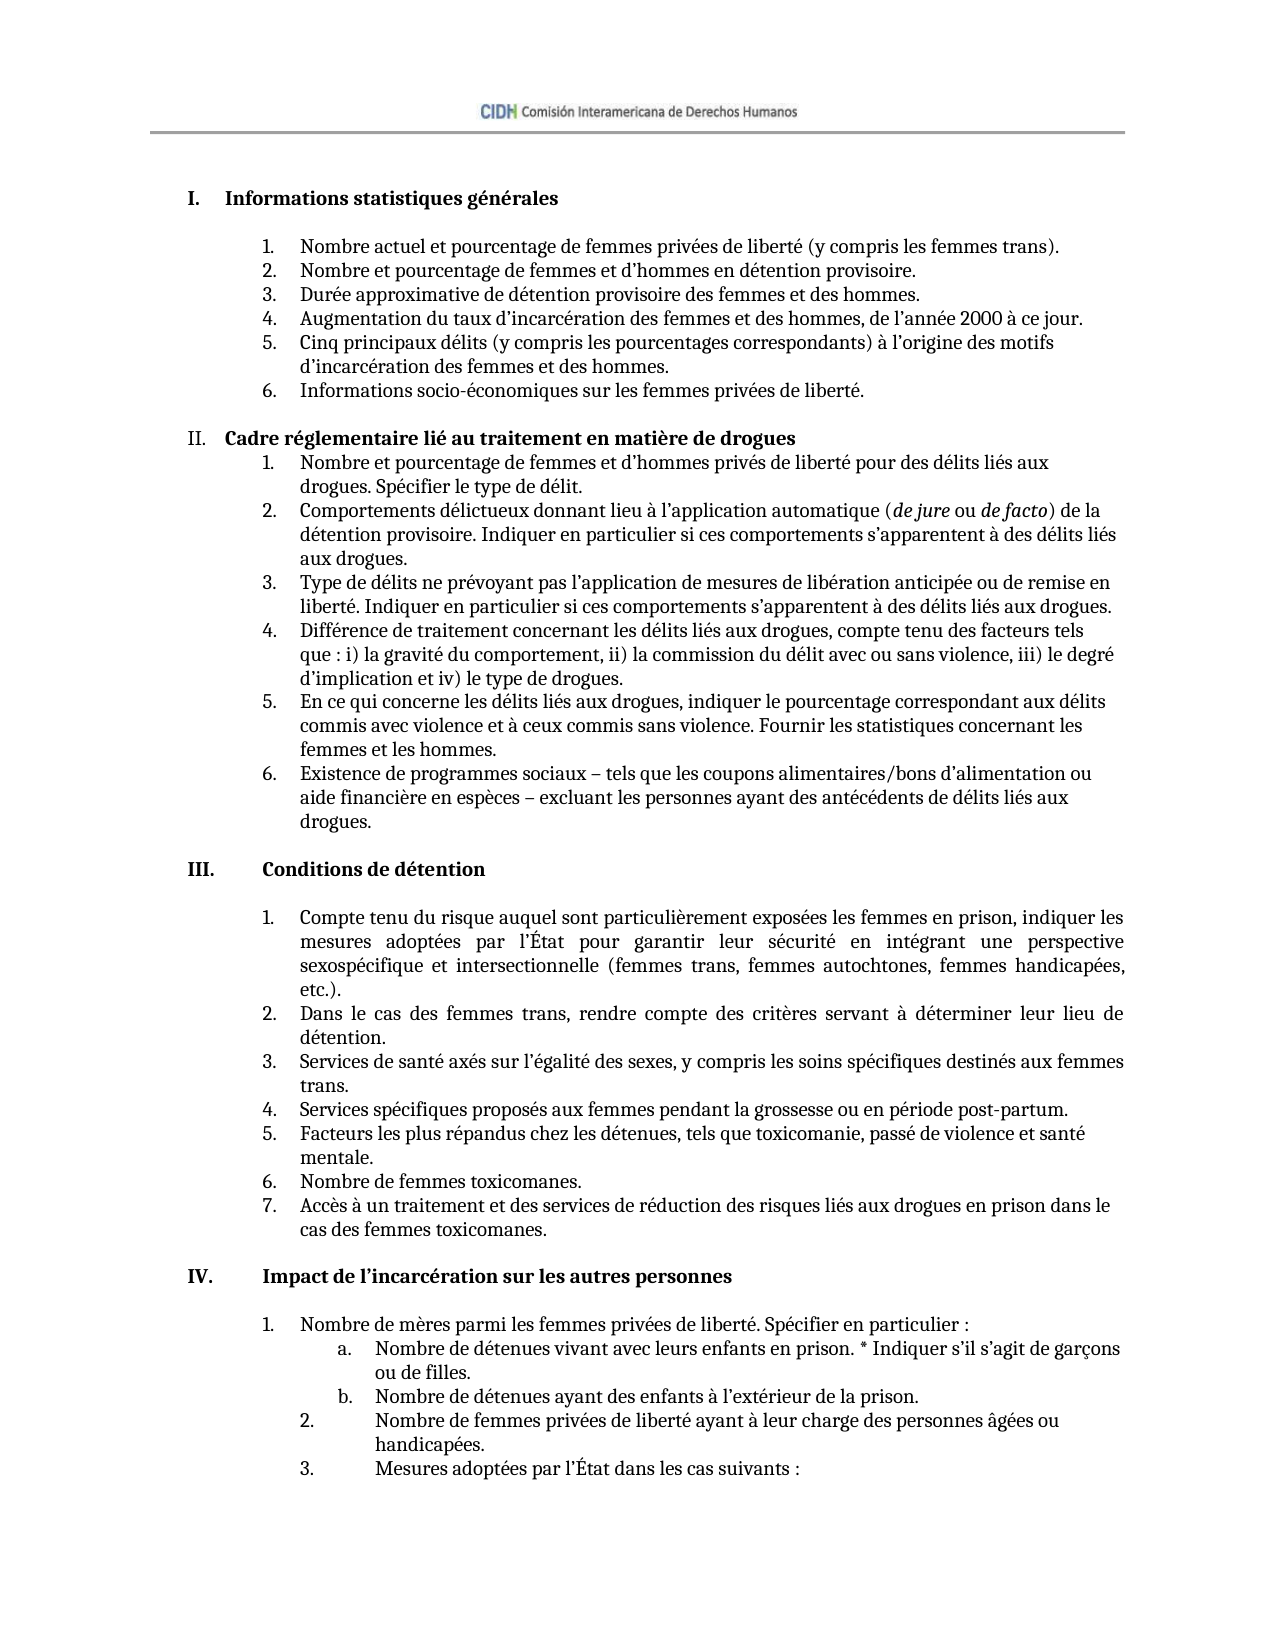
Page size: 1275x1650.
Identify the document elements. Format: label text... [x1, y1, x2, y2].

list Impact de l’incarcération sur les autres personnes [187, 1265, 1125, 1289]
list Comportements délictueux donnant lieu à l’application automatique (de jure ou de facto) de la détention provisoire. Indiquer en particulier si ces comportements s’apparentent à des délits liés aux drogues. [262, 498, 1125, 570]
list Services spécifiques proposés aux femmes pendant la grossesse ou en période post-partum. [262, 1097, 1125, 1121]
list Durée approximative de détention provisoire des femmes et des hommes. [262, 283, 1125, 307]
list Cinq principaux délits (y compris les pourcentages correspondants) à l’origine des motifs d’incarcération des femmes et des hommes. [262, 331, 1125, 379]
list Facteurs les plus répandus chez les détenues, tels que toxicomanie, passé de violence et santé mentale. [262, 1121, 1125, 1169]
list Conditions de détention [187, 858, 1125, 882]
list Nombre actuel et pourcentage de femmes privées de liberté (y compris les femmes trans). [262, 235, 1125, 259]
list Compte tenu du risque auquel sont particulièrement exposées les femmes en prison, indiquer les mesures adoptées par l’État pour garantir leur sécurité en intégrant une perspective sexospécifique et intersectionnelle (femmes trans, femmes autochtones, femmes handicapées, etc.). [262, 906, 1125, 1002]
list En ce qui concerne les délits liés aux drogues, indiquer le pourcentage correspondant aux délits commis avec violence et à ceux commis sans violence. Fournir les statistiques concernant les femmes et les hommes. [262, 690, 1125, 762]
list Accès à un traitement et des services de réduction des risques liés aux drogues en prison dans le cas des femmes toxicomanes. [262, 1193, 1125, 1241]
text 2. Nombre de femmes privées de liberté ayant à leur charge des personnes âgées ou handicapées. [300, 1409, 1125, 1457]
list Cadre réglementaire lié au traitement en matière de drogues [187, 427, 1125, 451]
list Différence de traitement concernant les délits liés aux drogues, compte tenu des facteurs tels que : i) la gravité du comportement, ii) la commission du délit avec ou sans violence, iii) le degré d’implication et iv) le type de drogues. [262, 618, 1125, 690]
list Nombre et pourcentage de femmes et d’hommes privés de liberté pour des délits liés aux drogues. Spécifier le type de délit. [262, 451, 1125, 498]
list Dans le cas des femmes trans, rendre compte des critères servant à déterminer leur lieu de détention. [262, 1002, 1125, 1049]
list Services de santé axés sur l’égalité des sexes, y compris les soins spécifiques destinés aux femmes trans. [262, 1049, 1125, 1097]
list Informations socio-économiques sur les femmes privées de liberté. [262, 379, 1125, 403]
list Nombre de détenues vivant avec leurs enfants en prison. * Indiquer s’il s’agit de garçons ou de filles. [337, 1337, 1125, 1385]
text 3. Mesures adoptées par l’État dans les cas suivants : [300, 1457, 1125, 1481]
list Augmentation du taux d’incarcération des femmes et des hommes, de l’année 2000 à ce jour. [262, 307, 1125, 331]
list Nombre de femmes toxicomanes. [262, 1169, 1125, 1193]
list Nombre de mères parmi les femmes privées de liberté. Spécifier en particulier : [262, 1313, 1125, 1337]
list Nombre et pourcentage de femmes et d’hommes en détention provisoire. [262, 259, 1125, 283]
list Type de délits ne prévoyant pas l’application de mesures de libération anticipée ou de remise en liberté. Indiquer en particulier si ces comportements s’apparentent à des délits liés aux drogues. [262, 570, 1125, 618]
list Existence de programmes sociaux – tels que les coupons alimentaires/bons d’alimentation ou aide financière en espèces – excluant les personnes ayant des antécédents de délits liés aux drogues. [262, 762, 1125, 834]
list Nombre de détenues ayant des enfants à l’extérieur de la prison. [337, 1385, 1125, 1409]
picture [475, 103, 800, 121]
list Informations statistiques générales [187, 187, 1125, 211]
